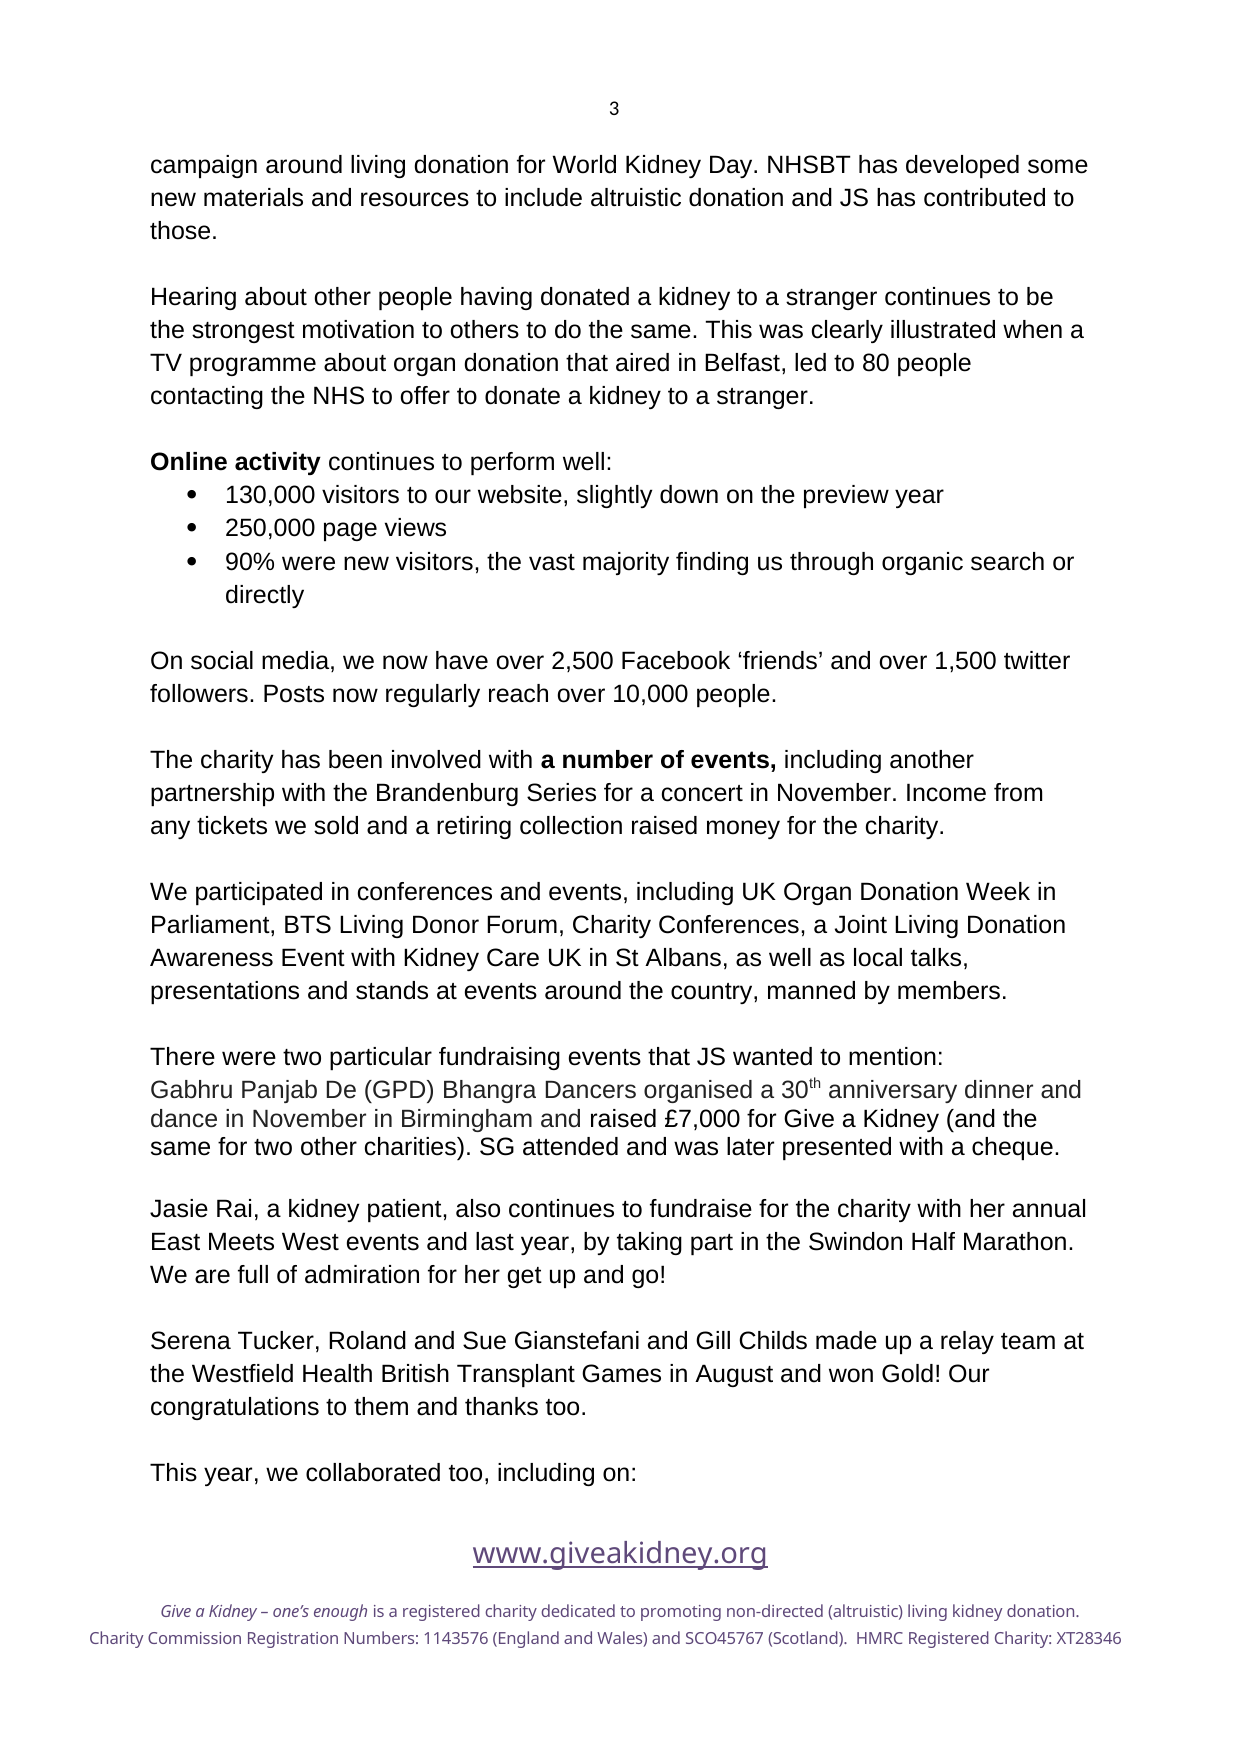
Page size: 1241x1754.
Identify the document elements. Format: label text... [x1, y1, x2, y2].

text Jasie Rai, a kidney patient, also continues to fundraise for the charity with her annual East Meets West events and last year, by taking part in the Swindon Half Marathon. We are full of admiration for her get up and go! [150, 1194, 1090, 1289]
list 250,000 page views [187, 513, 1090, 542]
text Gabhru Panjab De (GPD) Bhangra Dancers organised a 30th anniversary dinner and dance in November in Birmingham and raised £7,000 for Give a Kidney (and the same for two other charities). SG attended and was later presented with a cheque. [150, 1075, 1090, 1161]
text Online activity continues to perform well: [150, 447, 1090, 476]
text The charity has been involved with a number of events, including another partnership with the Brandenburg Series for a concert in November. Income from any tickets we sold and a retiring collection raised money for the charity. [150, 745, 1090, 839]
text Hearing about other people having donated a kidney to a stranger continues to be the strongest motivation to others to do the same. This was clearly illustrated when a TV programme about organ donation that aired in Belfast, led to 80 people contacting the NHS to offer to donate a kidney to a stranger. [150, 282, 1090, 410]
text On social media, we now have over 2,500 Facebook ‘friends’ and over 1,500 twitter followers. Posts now regularly reach over 10,000 people. [150, 646, 1090, 707]
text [150, 150, 1090, 245]
text This year, we collaborated too, including on: [150, 1458, 1090, 1487]
list 130,000 visitors to our website, slightly down on the preview year [187, 480, 1090, 509]
text There were two particular fundraising events that JS wanted to mention: [150, 1042, 1090, 1071]
text Serena Tucker, Roland and Sue Gianstefani and Gill Childs made up a relay team at the Westfield Health British Transplant Games in August and won Gold! Our congratulations to them and thanks too. [150, 1326, 1090, 1421]
list 90% were new visitors, the vast majority finding us through organic search or directly [187, 546, 1090, 608]
text We participated in conferences and events, including UK Organ Donation Week in Parliament, BTS Living Donor Forum, Charity Conferences, a Joint Living Donation Awareness Event with Kidney Care UK in St Albans, as well as local talks, presentations and stands at events around the country, manned by members. [150, 877, 1090, 1004]
